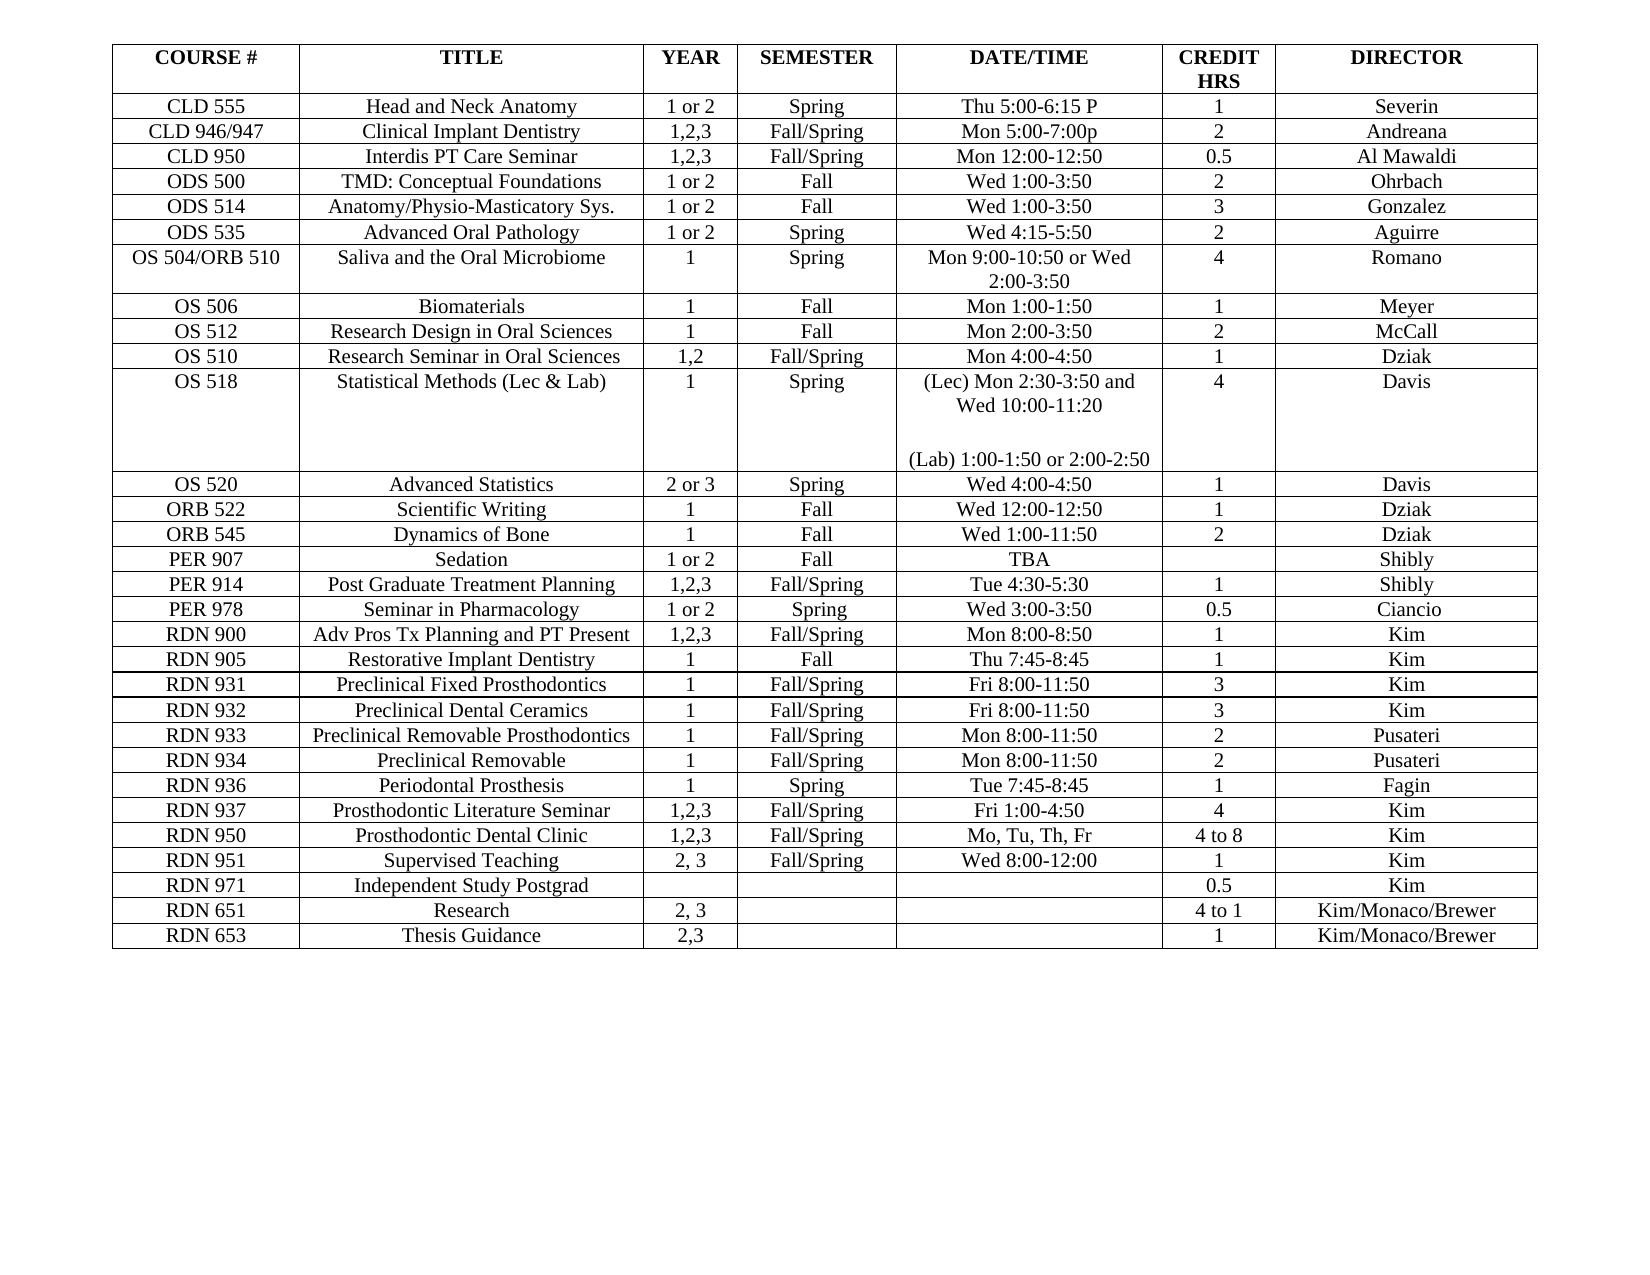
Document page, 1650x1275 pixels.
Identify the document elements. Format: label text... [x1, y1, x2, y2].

table_cell 1 [1163, 294, 1275, 318]
table_cell 0.5 [1163, 597, 1275, 621]
table_cell Seminar in Pharmacology [300, 597, 643, 621]
table_cell ORB 545 [113, 522, 299, 546]
table_cell CLD 950 [113, 144, 299, 168]
table_cell 1 [644, 698, 737, 722]
table_cell 1 [1163, 622, 1275, 646]
table_cell Research Design in Oral Sciences [300, 319, 643, 343]
table_cell Interdis PT Care Seminar [300, 144, 643, 168]
table_cell Mon 9:00-10:50 or Wed 2:00-3:50 [897, 245, 1162, 293]
table_cell 1 [644, 723, 737, 747]
table_cell Fall [738, 319, 896, 343]
table_cell Fall/Spring [738, 848, 896, 872]
table_header CREDIT HRS [1163, 45, 1275, 93]
table_cell [1163, 547, 1275, 571]
table_cell PER 907 [113, 547, 299, 571]
table_cell 1 [644, 673, 737, 696]
table_cell Thu 7:45-8:45 [897, 647, 1162, 671]
table_cell RDN 905 [113, 647, 299, 671]
table_cell RDN 653 [113, 924, 299, 947]
table_cell 1,2,3 [644, 622, 737, 646]
table_cell ODS 535 [113, 220, 299, 244]
table_cell Mon 8:00-8:50 [897, 622, 1162, 646]
table_cell RDN 937 [113, 798, 299, 822]
table_cell Adv Pros Tx Planning and PT Present [300, 622, 643, 646]
table_cell 1 [644, 369, 737, 471]
table_cell CLD 555 [113, 94, 299, 118]
table_cell RDN 931 [113, 673, 299, 696]
table_cell 1 [644, 647, 737, 671]
table_cell 1,2,3 [644, 119, 737, 143]
table_cell TMD: Conceptual Foundations [300, 169, 643, 193]
table_cell Shibly [1276, 547, 1537, 571]
table_cell 1 [644, 497, 737, 521]
table_cell Fall [738, 195, 896, 218]
table_cell CLD 946/947 [113, 119, 299, 143]
table_cell Fall/Spring [738, 119, 896, 143]
table_cell Kim [1276, 673, 1537, 696]
table_header TITLE [300, 45, 643, 93]
table_cell RDN 951 [113, 848, 299, 872]
table_cell 4 [1163, 245, 1275, 293]
table_cell [897, 898, 1162, 922]
table_cell Periodontal Prosthesis [300, 773, 643, 797]
table_cell 1,2,3 [644, 144, 737, 168]
table_cell 1 [1163, 497, 1275, 521]
table_cell Spring [738, 245, 896, 293]
table_cell Aguirre [1276, 220, 1537, 244]
table_cell Wed 1:00-3:50 [897, 195, 1162, 218]
table_cell PER 978 [113, 597, 299, 621]
table_cell Spring [738, 220, 896, 244]
table_cell RDN 971 [113, 873, 299, 897]
table_cell 1 or 2 [644, 597, 737, 621]
table_cell 1 [644, 319, 737, 343]
table_cell Mon 12:00-12:50 [897, 144, 1162, 168]
table_cell 1 [1163, 773, 1275, 797]
table_cell Spring [738, 597, 896, 621]
table_cell Preclinical Removable Prosthodontics [300, 723, 643, 747]
table_cell 1 [1163, 572, 1275, 596]
table_cell 1 or 2 [644, 547, 737, 571]
table_cell Kim [1276, 873, 1537, 897]
table_cell Fall/Spring [738, 344, 896, 368]
table_cell Fall/Spring [738, 823, 896, 847]
table_cell Pusateri [1276, 723, 1537, 747]
table_cell RDN 950 [113, 823, 299, 847]
table_cell RDN 651 [113, 898, 299, 922]
table_cell (Lec) Mon 2:30-3:50 and Wed 10:00-11:20 (Lab) 1:00-1:50 or 2:00-2:50 [897, 369, 1162, 471]
table_cell Spring [738, 94, 896, 118]
table_cell Fri 8:00-11:50 [897, 698, 1162, 722]
table_cell Preclinical Fixed Prosthodontics [300, 673, 643, 696]
table_cell 2 [1163, 220, 1275, 244]
table_cell [738, 873, 896, 897]
table_cell Supervised Teaching [300, 848, 643, 872]
table_cell RDN 900 [113, 622, 299, 646]
table_cell Kim/Monaco/Brewer [1276, 924, 1537, 947]
table_cell 0.5 [1163, 144, 1275, 168]
table_cell Mon 8:00-11:50 [897, 748, 1162, 772]
table_cell Gonzalez [1276, 195, 1537, 218]
table_cell Tue 4:30-5:30 [897, 572, 1162, 596]
table_header SEMESTER [738, 45, 896, 93]
table_cell Kim [1276, 698, 1537, 722]
table_cell Severin [1276, 94, 1537, 118]
table_cell [738, 924, 896, 947]
table_cell 1 [1163, 94, 1275, 118]
table_cell Fall/Spring [738, 622, 896, 646]
table_cell 1 [1163, 924, 1275, 947]
table_cell 1 [644, 245, 737, 293]
table_cell Fall [738, 547, 896, 571]
table_cell Ciancio [1276, 597, 1537, 621]
table_header DATE/TIME [897, 45, 1162, 93]
table_cell 2 [1163, 748, 1275, 772]
table_cell 2,3 [644, 924, 737, 947]
table_cell OS 506 [113, 294, 299, 318]
table_cell 0.5 [1163, 873, 1275, 897]
table_header COURSE # [113, 45, 299, 93]
table_cell Preclinical Removable [300, 748, 643, 772]
table_cell Statistical Methods (Lec & Lab) [300, 369, 643, 471]
table_cell Mon 4:00-4:50 [897, 344, 1162, 368]
table_header DIRECTOR [1276, 45, 1537, 93]
table_cell Tue 7:45-8:45 [897, 773, 1162, 797]
table_cell RDN 934 [113, 748, 299, 772]
table_cell Meyer [1276, 294, 1537, 318]
table_cell Kim [1276, 848, 1537, 872]
table_cell 4 to 8 [1163, 823, 1275, 847]
table_cell Davis [1276, 472, 1537, 496]
table_cell 1,2 [644, 344, 737, 368]
table_cell Advanced Statistics [300, 472, 643, 496]
table_cell Fall/Spring [738, 698, 896, 722]
table_cell OS 512 [113, 319, 299, 343]
table_cell Mon 1:00-1:50 [897, 294, 1162, 318]
table_cell Romano [1276, 245, 1537, 293]
table_cell PER 914 [113, 572, 299, 596]
table_cell ODS 514 [113, 195, 299, 218]
table_cell Mon 5:00-7:00p [897, 119, 1162, 143]
table_cell 3 [1163, 195, 1275, 218]
table_cell Independent Study Postgrad [300, 873, 643, 897]
table_cell OS 518 [113, 369, 299, 471]
table_cell Clinical Implant Dentistry [300, 119, 643, 143]
table_cell 3 [1163, 673, 1275, 696]
table_cell Fall [738, 647, 896, 671]
table_cell Dziak [1276, 497, 1537, 521]
table_cell Pusateri [1276, 748, 1537, 772]
table_cell RDN 932 [113, 698, 299, 722]
table_cell Spring [738, 369, 896, 471]
table_cell Spring [738, 472, 896, 496]
table_cell Dziak [1276, 344, 1537, 368]
table_cell 2 or 3 [644, 472, 737, 496]
table_cell Fall/Spring [738, 723, 896, 747]
table_cell Fall [738, 522, 896, 546]
table_cell Wed 1:00-11:50 [897, 522, 1162, 546]
table_cell 2 [1163, 319, 1275, 343]
table_cell 1 [1163, 472, 1275, 496]
table_cell Wed 4:00-4:50 [897, 472, 1162, 496]
table_cell 1,2,3 [644, 823, 737, 847]
table_cell Restorative Implant Dentistry [300, 647, 643, 671]
table_cell Fall/Spring [738, 673, 896, 696]
table_cell 2 [1163, 723, 1275, 747]
table_cell Research Seminar in Oral Sciences [300, 344, 643, 368]
table_cell Fall [738, 497, 896, 521]
table_cell OS 504/ORB 510 [113, 245, 299, 293]
table_cell Andreana [1276, 119, 1537, 143]
table_cell 1 [1163, 848, 1275, 872]
table_cell 1 or 2 [644, 169, 737, 193]
table_cell Wed 1:00-3:50 [897, 169, 1162, 193]
table_cell Biomaterials [300, 294, 643, 318]
table_cell OS 520 [113, 472, 299, 496]
table_cell Fall/Spring [738, 144, 896, 168]
table_cell Davis [1276, 369, 1537, 471]
table_cell Fall/Spring [738, 572, 896, 596]
table_cell 1 [1163, 344, 1275, 368]
table_header YEAR [644, 45, 737, 93]
table_cell Research [300, 898, 643, 922]
table_cell Post Graduate Treatment Planning [300, 572, 643, 596]
table_cell Spring [738, 773, 896, 797]
table_cell Fall/Spring [738, 748, 896, 772]
table_cell [738, 898, 896, 922]
table_cell [644, 873, 737, 897]
table_cell [897, 924, 1162, 947]
table_cell Prosthodontic Dental Clinic [300, 823, 643, 847]
table_cell 1 [644, 522, 737, 546]
table_cell ORB 522 [113, 497, 299, 521]
table_cell 2, 3 [644, 898, 737, 922]
table_cell Shibly [1276, 572, 1537, 596]
table_cell 4 to 1 [1163, 898, 1275, 922]
table_cell Fri 1:00-4:50 [897, 798, 1162, 822]
table_cell Fall/Spring [738, 798, 896, 822]
table_cell Kim [1276, 647, 1537, 671]
table_cell Mon 2:00-3:50 [897, 319, 1162, 343]
table_cell McCall [1276, 319, 1537, 343]
table_cell Dziak [1276, 522, 1537, 546]
table_cell 1,2,3 [644, 798, 737, 822]
table_cell 1 [1163, 647, 1275, 671]
table_cell Saliva and the Oral Microbiome [300, 245, 643, 293]
table_cell Fall [738, 294, 896, 318]
table_cell OS 510 [113, 344, 299, 368]
table_cell Kim [1276, 823, 1537, 847]
table_cell 1,2,3 [644, 572, 737, 596]
table_cell Advanced Oral Pathology [300, 220, 643, 244]
table_cell 1 [644, 294, 737, 318]
table_cell 1 or 2 [644, 94, 737, 118]
table_cell Head and Neck Anatomy [300, 94, 643, 118]
table_cell Thesis Guidance [300, 924, 643, 947]
table_cell 4 [1163, 798, 1275, 822]
table_cell Wed 8:00-12:00 [897, 848, 1162, 872]
table_cell 2 [1163, 119, 1275, 143]
table_cell TBA [897, 547, 1162, 571]
table_cell 2 [1163, 169, 1275, 193]
table_cell Thu 5:00-6:15 P [897, 94, 1162, 118]
table_cell 1 [644, 748, 737, 772]
table_cell 4 [1163, 369, 1275, 471]
table_cell Wed 3:00-3:50 [897, 597, 1162, 621]
table_cell 2, 3 [644, 848, 737, 872]
table_cell 1 or 2 [644, 220, 737, 244]
table_cell Fall [738, 169, 896, 193]
table_cell Dynamics of Bone [300, 522, 643, 546]
table_cell Wed 4:15-5:50 [897, 220, 1162, 244]
table_cell Preclinical Dental Ceramics [300, 698, 643, 722]
table_cell Kim [1276, 622, 1537, 646]
table_cell Kim/Monaco/Brewer [1276, 898, 1537, 922]
table_cell Mon 8:00-11:50 [897, 723, 1162, 747]
table_cell Fri 8:00-11:50 [897, 673, 1162, 696]
table_cell ODS 500 [113, 169, 299, 193]
table_cell Prosthodontic Literature Seminar [300, 798, 643, 822]
table_cell 2 [1163, 522, 1275, 546]
table_cell Sedation [300, 547, 643, 571]
table_cell Al Mawaldi [1276, 144, 1537, 168]
table_cell Fagin [1276, 773, 1537, 797]
table_cell Kim [1276, 798, 1537, 822]
table_cell RDN 933 [113, 723, 299, 747]
table_cell Wed 12:00-12:50 [897, 497, 1162, 521]
table_cell [897, 873, 1162, 897]
table_cell RDN 936 [113, 773, 299, 797]
table_cell Anatomy/Physio-Masticatory Sys. [300, 195, 643, 218]
table_cell Mo, Tu, Th, Fr [897, 823, 1162, 847]
table_cell 3 [1163, 698, 1275, 722]
table_cell 1 or 2 [644, 195, 737, 218]
table_cell Ohrbach [1276, 169, 1537, 193]
table_cell 1 [644, 773, 737, 797]
table_cell Scientific Writing [300, 497, 643, 521]
